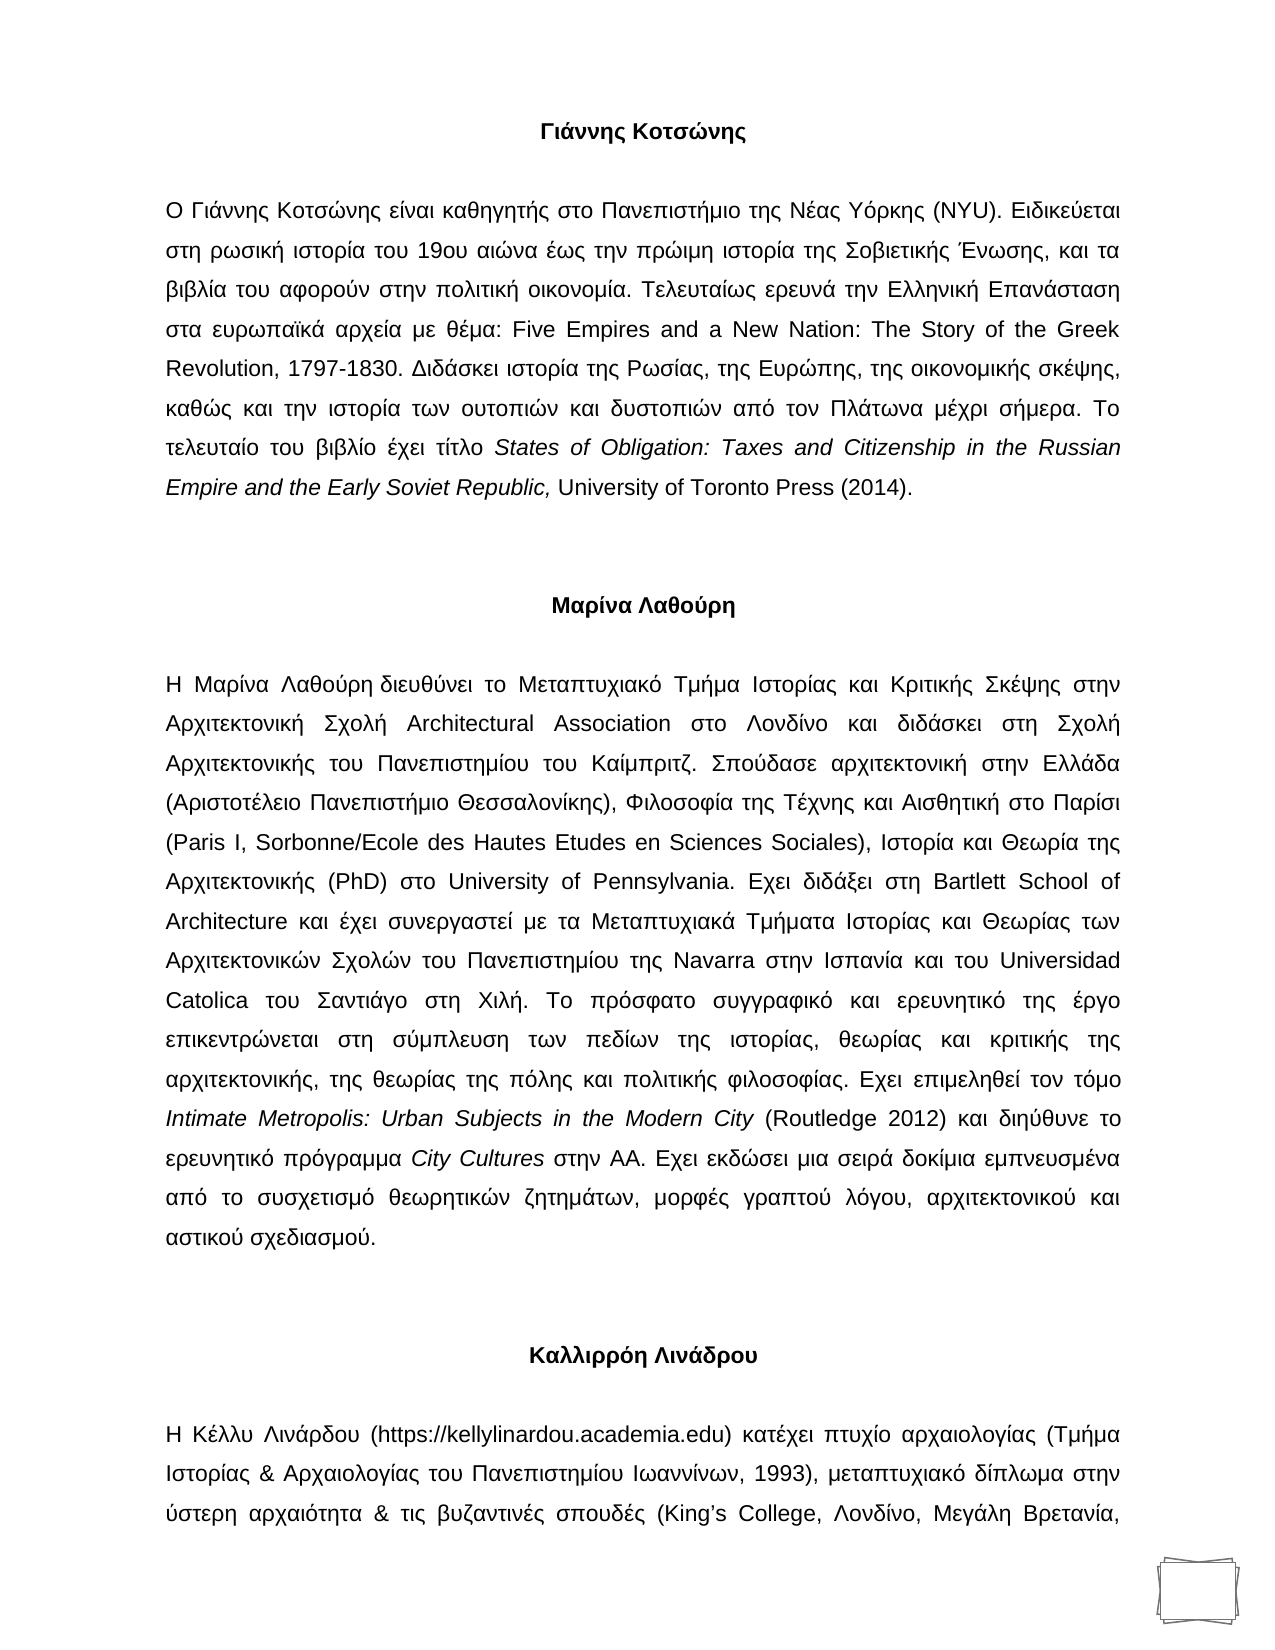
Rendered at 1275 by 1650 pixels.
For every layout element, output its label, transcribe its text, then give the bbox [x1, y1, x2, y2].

text Μαρίνα Λαθούρη [165, 592, 1121, 618]
text Ο Γιάννης Κοτσώνης είναι καθηγητής στο Πανεπιστήμιο της Νέας Υόρκης (NYU). Ειδικεύεται στη ρωσική ιστορία του 19ου αιώνα έως την πρώιμη ιστορία της Σοβιετικής Ένωσης, και τα βιβλία του αφορούν στην πολιτική οικονομία. Τελευταίως ερευνά την Ελληνική Επανάσταση στα ευρωπαϊκά αρχεία με θέμα: Five Empires and a New Nation: The Story of the Greek Revolution, 1797-1830. Διδάσκει ιστορία της Ρωσίας, της Ευρώπης, της οικονομικής σκέψης, καθώς και την ιστορία των ουτοπιών και δυστοπιών από τον Πλάτωνα μέχρι σήμερα. Το τελευταίο του βιβλίο έχει τίτλο States of Obligation: Taxes and Citizenship in the Russian Empire and the Early Soviet Republic, University of Toronto Press (2014). [165, 197, 1121, 500]
text Καλλιρρόη Λινάδρου [165, 1342, 1121, 1368]
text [165, 1421, 1121, 1526]
text Γιάννης Κοτσώνης [165, 118, 1121, 144]
text H Μαρίνα Λαθούρη διευθύνει το Μεταπτυχιακό Τμήμα Ιστορίας και Κριτικής Σκέψης στην Αρχιτεκτονική Σχολή Architectural Association στο Λονδίνο και διδάσκει στη Σχολή Αρχιτεκτονικής του Πανεπιστημίου του Καίμπριτζ. Σπούδασε αρχιτεκτονική στην Ελλάδα (Αριστοτέλειο Πανεπιστήμιο Θεσσαλονίκης), Φιλοσοφία της Τέχνης και Αισθητική στο Παρίσι (Paris I, Sorbonne/Ecole des Hautes Etudes en Sciences Sociales), Ιστορία και Θεωρία της Αρχιτεκτονικής (PhD) στο University of Pennsylvania. Εχει διδάξει στη Bartlett School of Architecture και έχει συνεργαστεί με τα Μεταπτυχιακά Τμήματα Ιστορίας και Θεωρίας των Αρχιτεκτονικών Σχολών του Πανεπιστημίου της Navarra στην Ισπανία και του Universidad Catolica του Σαντιάγο στη Χιλή. Το πρόσφατο συγγραφικό και ερευνητικό της έργο επικεντρώνεται στη σύμπλευση των πεδίων της ιστορίας, θεωρίας και κριτικής της αρχιτεκτονικής, της θεωρίας της πόλης και πολιτικής φιλοσοφίας. Εχει επιμεληθεί τον τόμο Intimate Metropolis: Urban Subjects in the Modern City (Routledge 2012) και διηύθυνε το ερευνητικό πρόγραμμα City Cultures στην ΑΑ. Εχει εκδώσει μια σειρά δοκίμια εμπνευσμένα από το συσχετισμό θεωρητικών ζητημάτων, μορφές γραπτού λόγου, αρχιτεκτονικού και αστικού σχεδιασμού. [165, 671, 1121, 1250]
